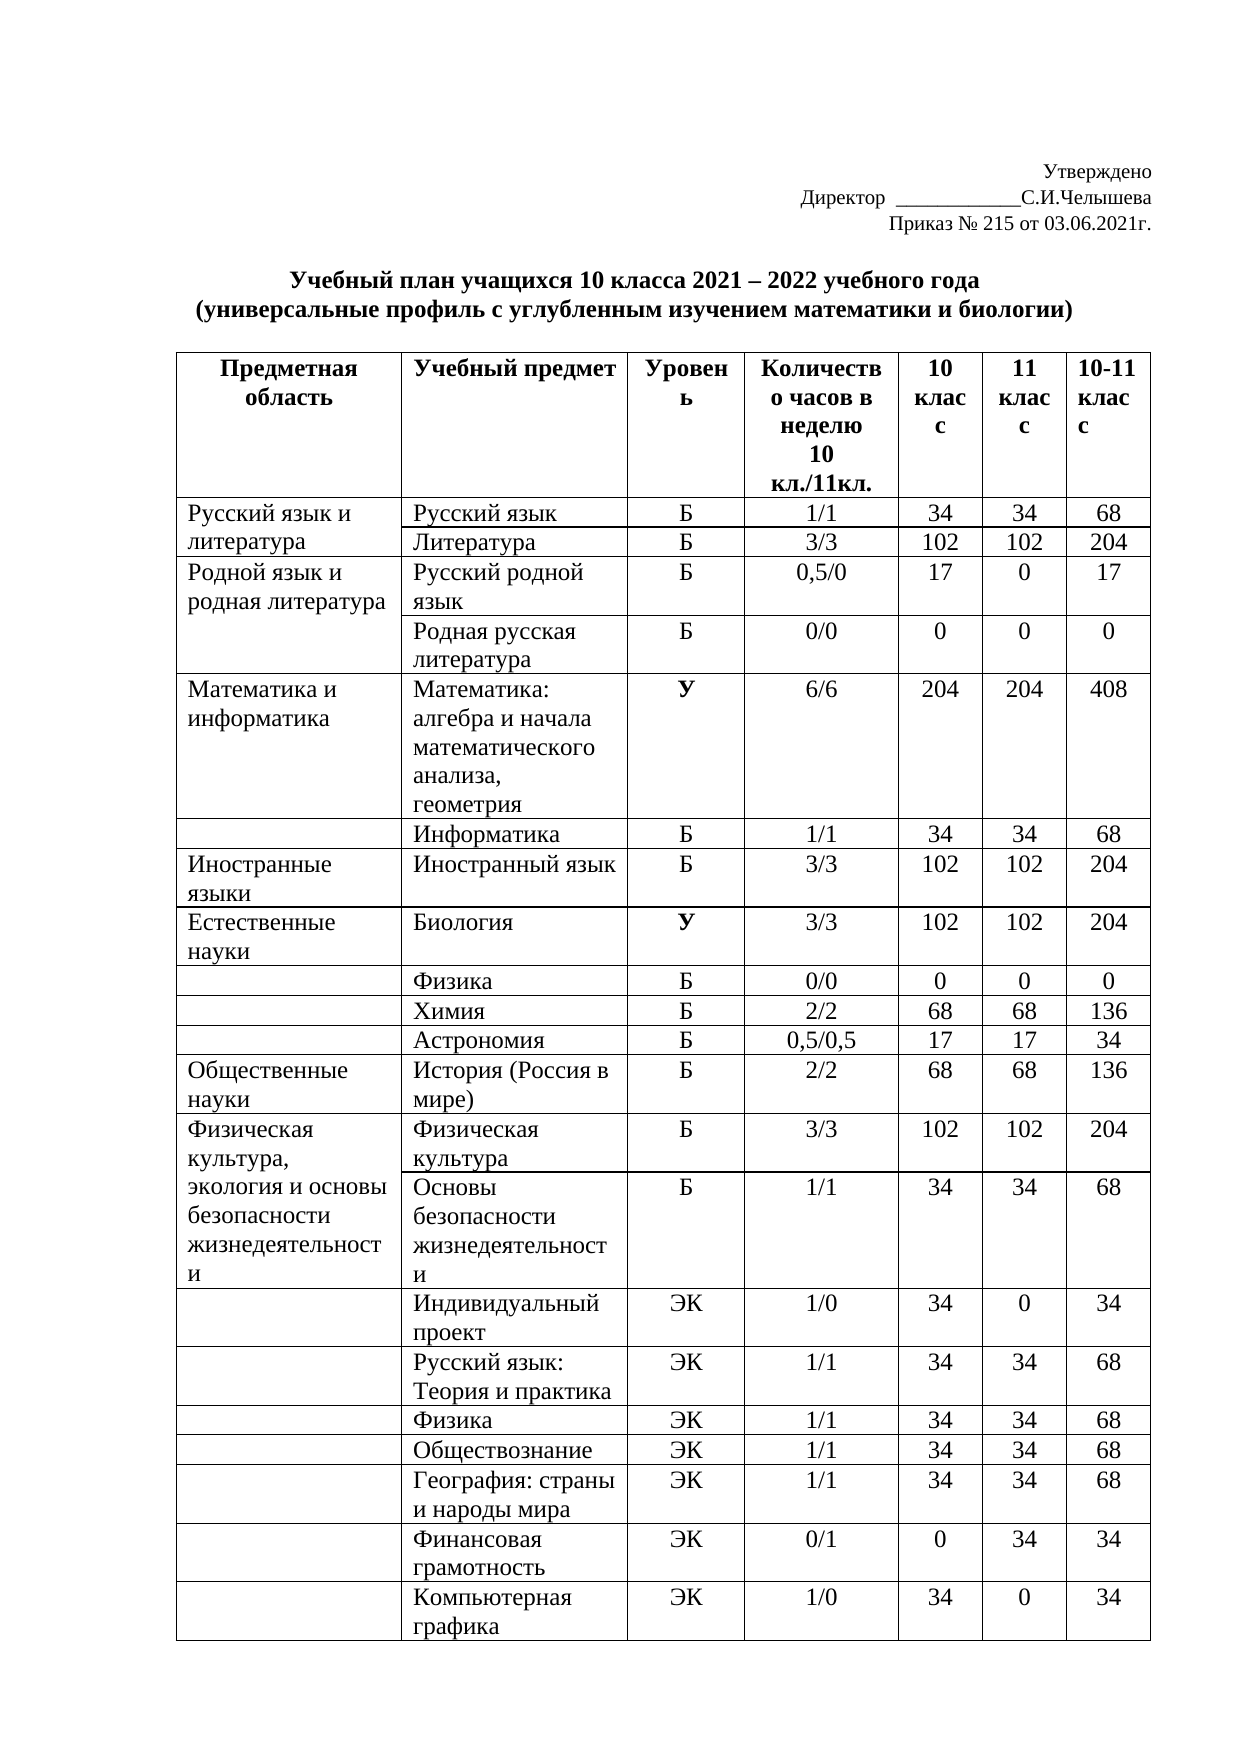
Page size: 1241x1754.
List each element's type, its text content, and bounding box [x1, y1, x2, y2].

table_cell Русский родной язык [402, 557, 627, 615]
table_cell [177, 1026, 401, 1054]
table_cell 68 [899, 1055, 982, 1113]
table_cell [177, 1465, 401, 1523]
table_cell Б [628, 1055, 744, 1113]
table_cell 0 [983, 616, 1066, 673]
table_cell 1/1 [745, 1406, 898, 1434]
text Директор ____________С.И.Челышева [177, 185, 1152, 209]
table_cell Информатика [402, 819, 627, 848]
table_cell ЭК [628, 1582, 744, 1640]
table_cell 136 [1067, 1055, 1150, 1113]
table_cell 34 [983, 1524, 1066, 1581]
text Учебный план учащихся 10 класса 2021 – 2022 учебного года [177, 266, 1091, 294]
table_cell [177, 1524, 401, 1581]
table_cell 0 [899, 1524, 982, 1581]
table_cell Б [628, 616, 744, 673]
table_cell 68 [983, 996, 1066, 1024]
table_cell 68 [1067, 1465, 1150, 1523]
table_cell ЭК [628, 1406, 744, 1434]
table_cell 1/1 [745, 1465, 898, 1523]
table_cell 0,5/0,5 [745, 1026, 898, 1054]
table_cell Физика [402, 966, 627, 995]
table_cell 0 [1067, 966, 1150, 995]
table_cell 34 [1067, 1289, 1150, 1346]
table_cell Б [628, 1173, 744, 1287]
table_cell 0 [983, 557, 1066, 615]
table_cell 34 [1067, 1026, 1150, 1054]
table_cell 136 [1067, 996, 1150, 1024]
table_cell 34 [983, 1435, 1066, 1464]
table_cell 34 [899, 1289, 982, 1346]
table_cell 102 [983, 908, 1066, 965]
table_cell 34 [1067, 1524, 1150, 1581]
table_cell 34 [899, 1347, 982, 1404]
table_cell 102 [899, 528, 982, 556]
table_cell 1/1 [745, 498, 898, 526]
table_cell [177, 1289, 401, 1346]
table_cell 204 [1067, 1114, 1150, 1171]
table_cell 1/1 [745, 1347, 898, 1404]
table_cell Б [628, 1114, 744, 1171]
table_header Уровень [628, 353, 744, 497]
table_cell 1/0 [745, 1582, 898, 1640]
table_cell ЭК [628, 1524, 744, 1581]
table_cell 0 [983, 1289, 1066, 1346]
table_cell 1/1 [745, 1435, 898, 1464]
table_cell 68 [1067, 1173, 1150, 1287]
table_cell 68 [1067, 819, 1150, 848]
table_cell 68 [1067, 1435, 1150, 1464]
table_cell ЭК [628, 1465, 744, 1523]
table_cell Индивидуальный проект [402, 1289, 627, 1346]
table_cell 408 [1067, 674, 1150, 818]
table_cell 68 [1067, 1406, 1150, 1434]
table_cell 0 [983, 966, 1066, 995]
table_cell 2/2 [745, 1055, 898, 1113]
table_cell 3/3 [745, 849, 898, 906]
table_cell История (Россия в мире) [402, 1055, 627, 1113]
table_cell Б [628, 528, 744, 556]
table_cell 34 [1067, 1582, 1150, 1640]
table_cell Родной язык и родная литература [177, 557, 401, 673]
table_cell Обществознание [402, 1435, 627, 1464]
table_cell 68 [983, 1055, 1066, 1113]
table_cell 68 [899, 996, 982, 1024]
table_cell Русский язык и литература [177, 498, 401, 556]
table_cell 102 [899, 1114, 982, 1171]
table_cell [177, 1582, 401, 1640]
table_cell Физика [402, 1406, 627, 1434]
table_cell 0/0 [745, 616, 898, 673]
table_cell 0/1 [745, 1524, 898, 1581]
table_cell Компьютерная графика [402, 1582, 627, 1640]
table_cell 102 [899, 908, 982, 965]
table_cell Основы безопасности жизнедеятельности [402, 1173, 627, 1287]
table_cell Математика: алгебра и начала математического анализа, геометрия [402, 674, 627, 818]
table_cell Общественные науки [177, 1055, 401, 1113]
table_cell Астрономия [402, 1026, 627, 1054]
table_cell Физическая культура [402, 1114, 627, 1171]
table_cell Иностранные языки [177, 849, 401, 906]
table_cell 34 [983, 1406, 1066, 1434]
table_cell 102 [983, 849, 1066, 906]
table_cell Физическая культура, экология и основы безопасности жизнедеятельности [177, 1114, 401, 1287]
table_cell 0 [1067, 616, 1150, 673]
table_cell 3/3 [745, 908, 898, 965]
table_cell 0 [899, 616, 982, 673]
table_cell Родная русская литература [402, 616, 627, 673]
table_cell [177, 996, 401, 1024]
table_cell [177, 1435, 401, 1464]
table_cell 1/1 [745, 819, 898, 848]
table_cell Русский язык [402, 498, 627, 526]
table_cell 34 [983, 498, 1066, 526]
table_cell 34 [899, 1582, 982, 1640]
table_cell У [628, 674, 744, 818]
table_cell 3/3 [745, 1114, 898, 1171]
table_cell Финансовая грамотность [402, 1524, 627, 1581]
table_cell 204 [983, 674, 1066, 818]
table_cell 0,5/0 [745, 557, 898, 615]
table_cell Русский язык: Теория и практика [402, 1347, 627, 1404]
table_header 10 класс [899, 353, 982, 497]
table_cell 204 [1067, 908, 1150, 965]
table_cell 34 [899, 819, 982, 848]
table_cell 34 [899, 1173, 982, 1287]
text Утверждено [177, 159, 1152, 183]
table_cell 17 [983, 1026, 1066, 1054]
table_cell 204 [899, 674, 982, 818]
table_cell ЭК [628, 1289, 744, 1346]
table_cell 6/6 [745, 674, 898, 818]
table_cell 102 [983, 528, 1066, 556]
table_cell ЭК [628, 1435, 744, 1464]
table_cell 34 [899, 1435, 982, 1464]
table_cell 68 [1067, 1347, 1150, 1404]
table_cell Б [628, 819, 744, 848]
table_cell [177, 1406, 401, 1434]
table_cell ЭК [628, 1347, 744, 1404]
table_cell [177, 819, 401, 848]
table_cell 0 [983, 1582, 1066, 1640]
table_cell 1/1 [745, 1173, 898, 1287]
table_cell 34 [983, 1173, 1066, 1287]
table_cell Б [628, 1026, 744, 1054]
table_cell 204 [1067, 849, 1150, 906]
table_cell География: страны и народы мира [402, 1465, 627, 1523]
table_header Предметная область [177, 353, 401, 497]
table_cell Иностранный язык [402, 849, 627, 906]
table_cell 34 [899, 498, 982, 526]
table_cell 68 [1067, 498, 1150, 526]
table_cell 2/2 [745, 996, 898, 1024]
table_cell Математика и информатика [177, 674, 401, 818]
table_header Количество часов в неделю 10 кл./11кл. [745, 353, 898, 497]
table_cell 34 [899, 1406, 982, 1434]
table_cell 102 [899, 849, 982, 906]
table_cell Естественные науки [177, 908, 401, 965]
text (универсальные профиль с углубленным изучением математики и биологии) [177, 294, 1091, 323]
table_cell У [628, 908, 744, 965]
table_cell [177, 966, 401, 995]
table_cell 1/0 [745, 1289, 898, 1346]
table_cell 17 [899, 557, 982, 615]
table_cell Б [628, 498, 744, 526]
text Приказ № 215 от 03.06.2021г. [177, 211, 1152, 235]
table_cell Б [628, 557, 744, 615]
table_cell 0 [899, 966, 982, 995]
table_cell 34 [983, 1347, 1066, 1404]
table_cell 3/3 [745, 528, 898, 556]
table_cell 17 [899, 1026, 982, 1054]
table_cell Б [628, 966, 744, 995]
table_header 10-11 класс [1067, 353, 1150, 497]
table_header 11 класс [983, 353, 1066, 497]
table_cell Б [628, 996, 744, 1024]
table_cell Биология [402, 908, 627, 965]
table_cell 34 [983, 1465, 1066, 1523]
table_cell Химия [402, 996, 627, 1024]
table_cell 34 [899, 1465, 982, 1523]
table_cell Литература [402, 528, 627, 556]
table_header Учебный предмет [402, 353, 627, 497]
table_cell 102 [983, 1114, 1066, 1171]
table_cell 17 [1067, 557, 1150, 615]
table_cell 204 [1067, 528, 1150, 556]
table_cell 34 [983, 819, 1066, 848]
table_cell Б [628, 849, 744, 906]
table_cell 0/0 [745, 966, 898, 995]
table_cell [177, 1347, 401, 1404]
